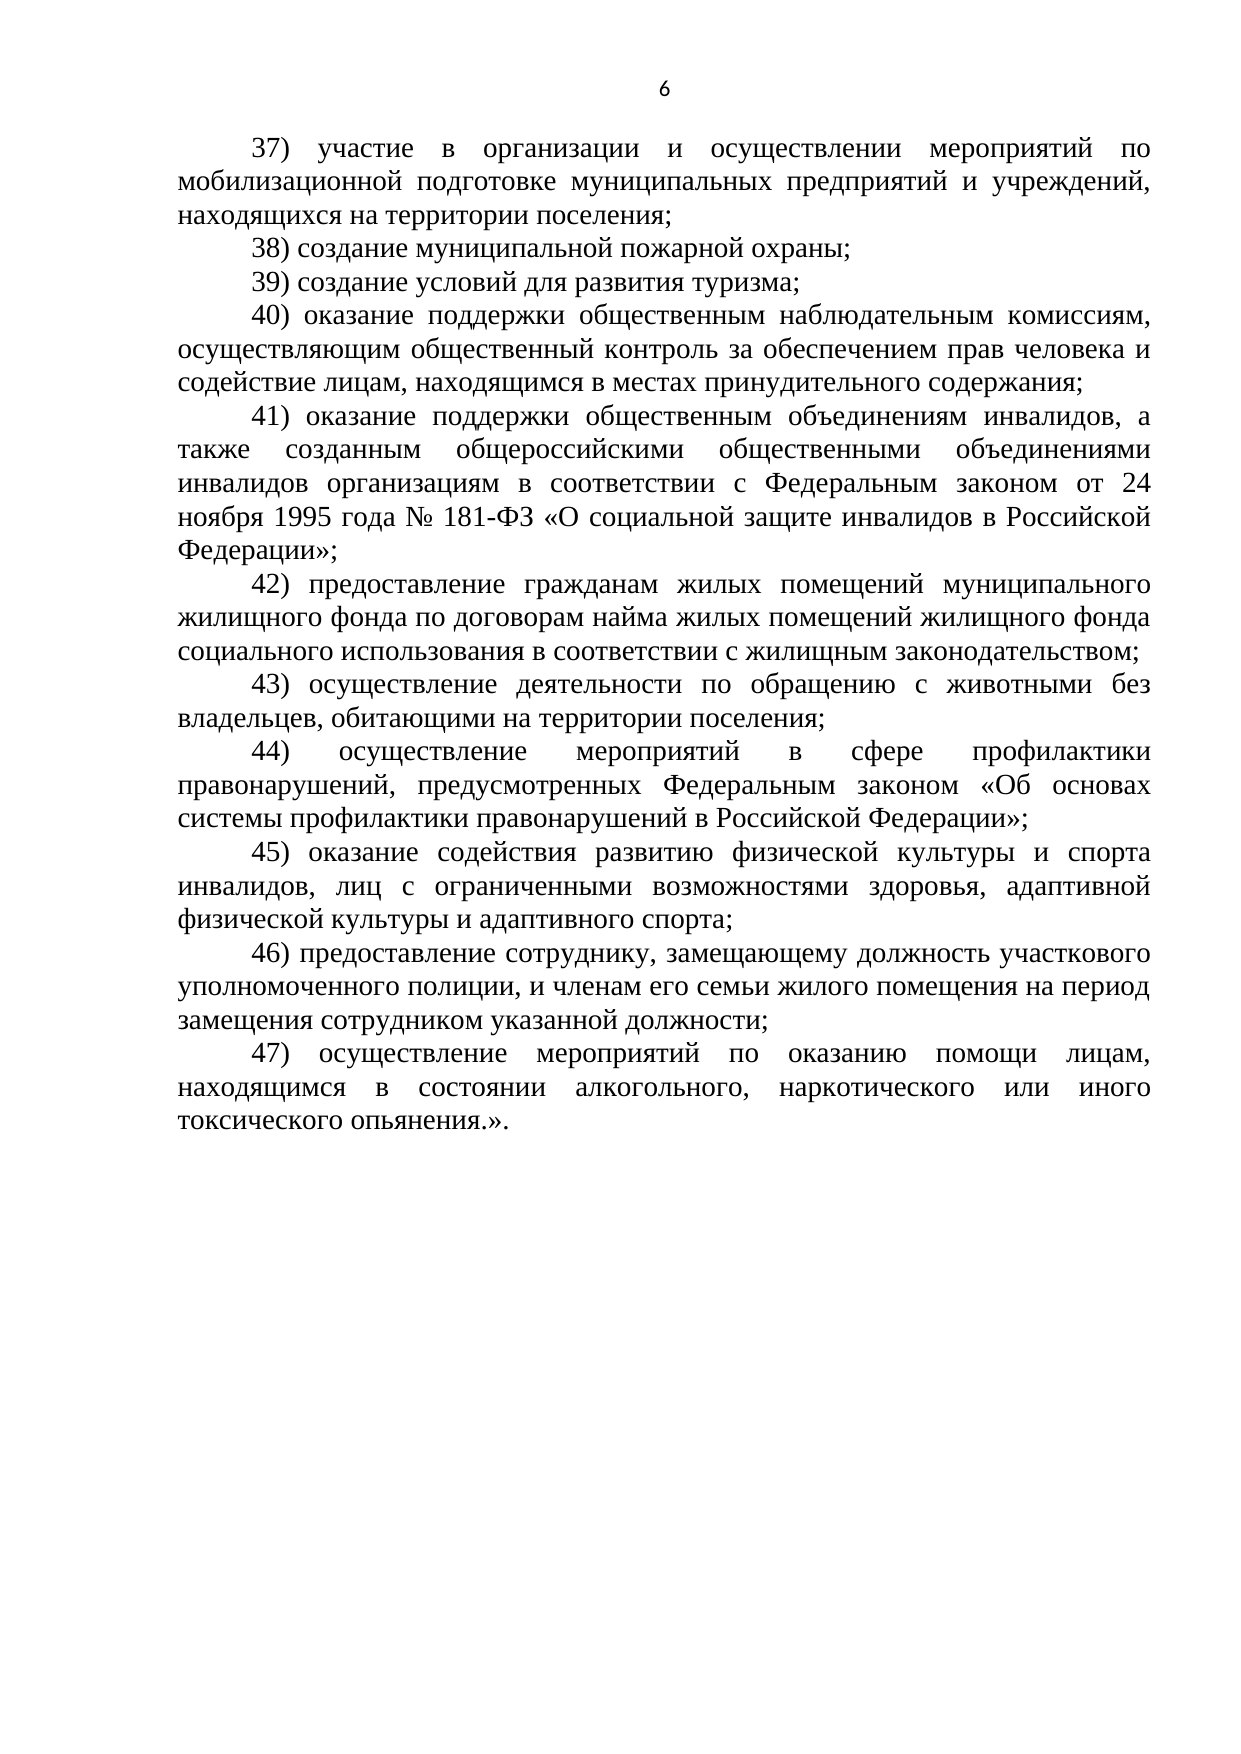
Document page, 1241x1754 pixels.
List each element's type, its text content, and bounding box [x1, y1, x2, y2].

text 46) предоставление сотруднику, замещающему должность участкового уполномоченного полиции, и членам его семьи жилого помещения на период замещения сотрудником указанной должности; [177, 935, 1152, 1035]
text 40) оказание поддержки общественным наблюдательным комиссиям, осуществляющим общественный контроль за обеспечением прав человека и содействие лицам, находящимся в местах принудительного содержания; [177, 297, 1152, 398]
text 44) осуществление мероприятий в сфере профилактики правонарушений, предусмотренных Федеральным законом «Об основах системы профилактики правонарушений в Российской Федерации»; [177, 733, 1152, 834]
text 45) оказание содействия развитию физической культуры и спорта инвалидов, лиц с ограниченными возможностями здоровья, адаптивной физической культуры и адаптивного спорта; [177, 834, 1152, 935]
text 42) предоставление гражданам жилых помещений муниципального жилищного фонда по договорам найма жилых помещений жилищного фонда социального использования в соответствии с жилищным законодательством; [177, 566, 1152, 666]
text 38) создание муниципальной пожарной охраны; [177, 230, 1152, 264]
text 43) осуществление деятельности по обращению с животными без владельцев, обитающими на территории поселения; [177, 666, 1152, 733]
text 37) участие в организации и осуществлении мероприятий по мобилизационной подготовке муниципальных предприятий и учреждений, находящихся на территории поселения; [177, 130, 1152, 230]
text 41) оказание поддержки общественным объединениям инвалидов, а также созданным общероссийскими общественными объединениями инвалидов организациям в соответствии с Федеральным законом от 24 ноября 1995 года № 181-ФЗ «О социальной защите инвалидов в Российской Федерации»; [177, 398, 1152, 566]
text 39) создание условий для развития туризма; [177, 264, 1152, 297]
text 47) осуществление мероприятий по оказанию помощи лицам, находящимся в состоянии алкогольного, наркотического или иного токсического опьянения.». [177, 1035, 1152, 1136]
